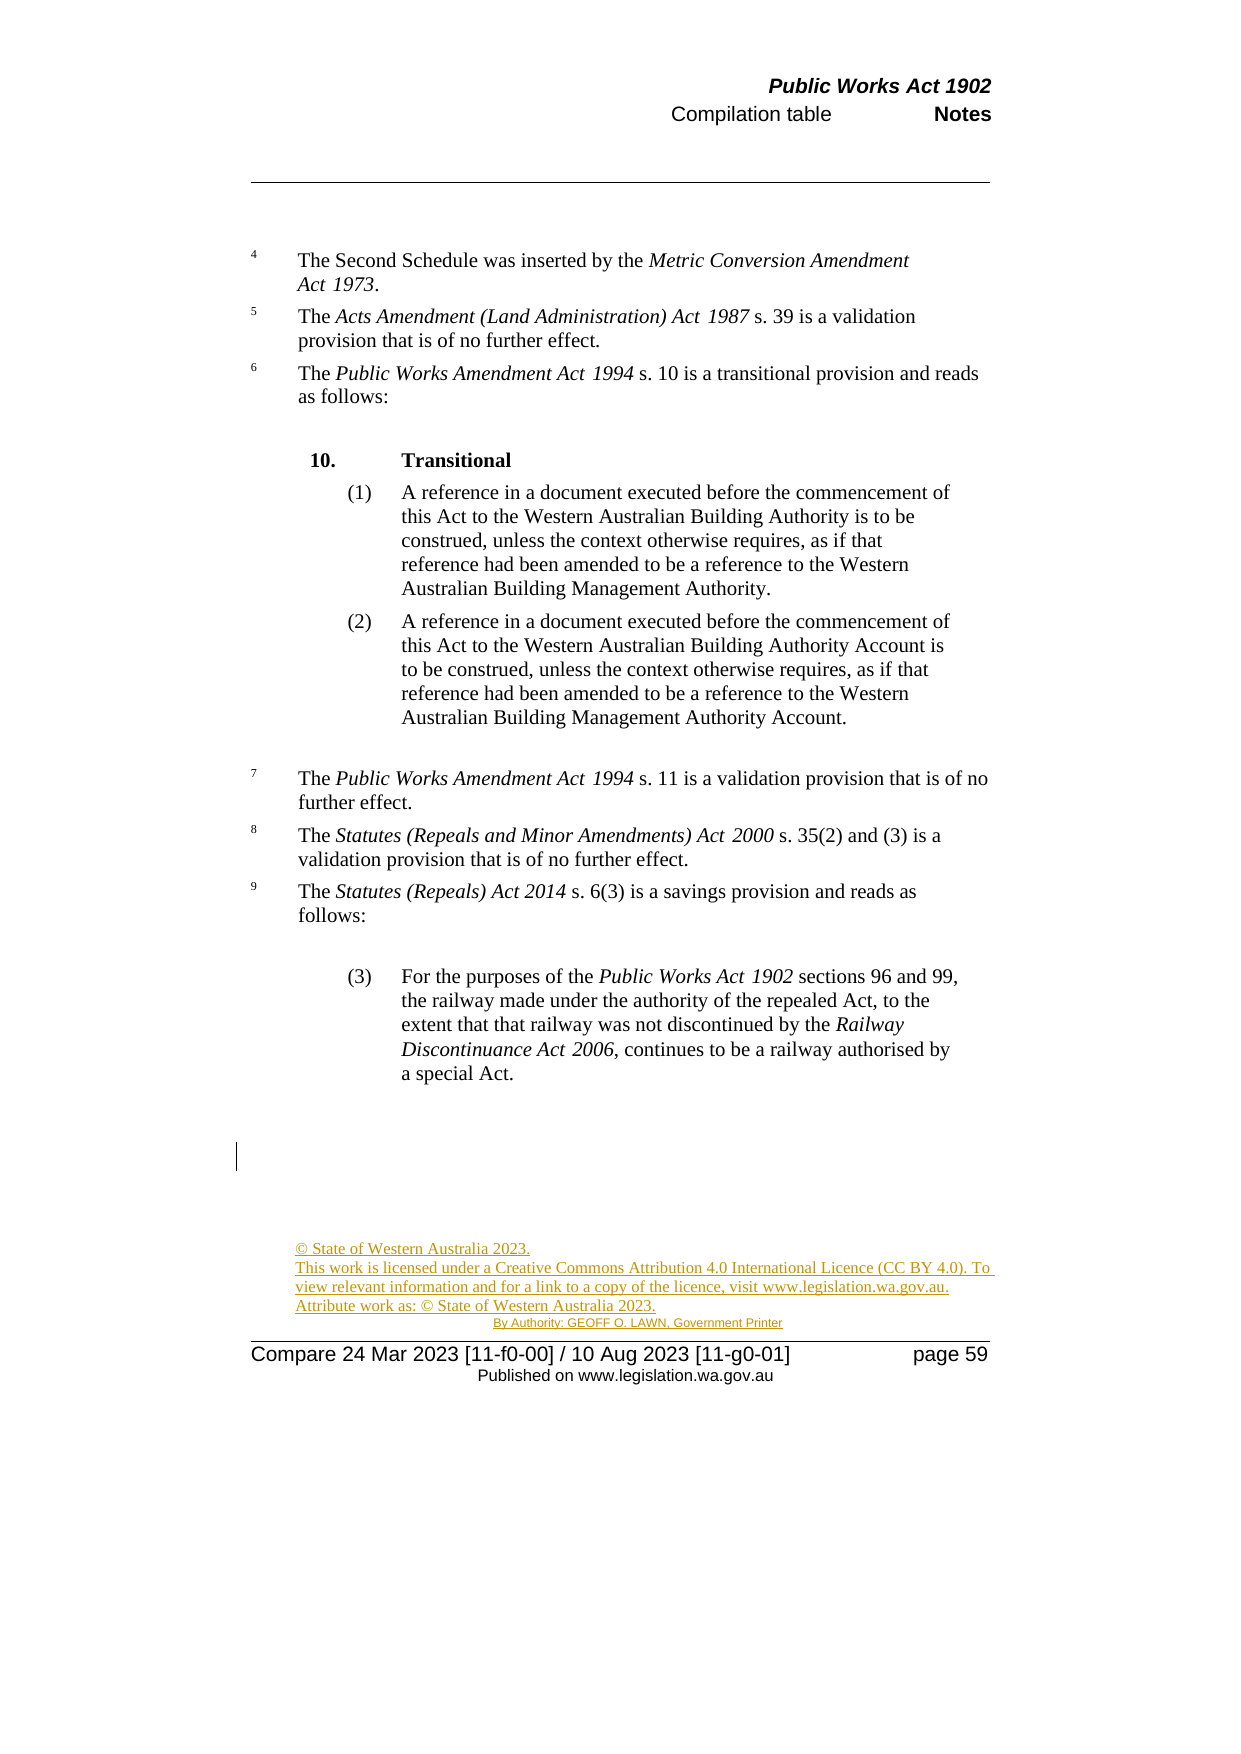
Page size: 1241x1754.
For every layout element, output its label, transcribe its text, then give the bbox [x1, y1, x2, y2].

text 5 The Acts Amendment (Land Administration) Act 1987 s. 39 is a validation provision that is of no further effect. [251, 304, 990, 352]
text 4 The Second Schedule was inserted by the Metric Conversion Amendment Act 1973. [251, 247, 990, 296]
text 7 The Public Works Amendment Act 1994 s. 11 is a validation provision that is of no further effect. [251, 766, 990, 814]
subtitle 10. Transitional [309, 448, 960, 472]
text (1) A reference in a document executed before the commencement of this Act to the Western Australian Building Authority is to be construed, unless the context otherwise requires, as if that reference had been amended to be a reference to the Western Australian Building Management Authority. [312, 480, 960, 600]
text (2) A reference in a document executed before the commencement of this Act to the Western Australian Building Authority Account is to be construed, unless the context otherwise requires, as if that reference had been amended to be a reference to the Western Australian Building Management Authority Account. [312, 609, 960, 729]
text 8 The Statutes (Repeals and Minor Amendments) Act 2000 s. 35(2) and (3) is a validation provision that is of no further effect. [251, 823, 990, 871]
text (3) For the purposes of the Public Works Act 1902 sections 96 and 99, the railway made under the authority of the repealed Act, to the extent that that railway was not discontinued by the Railway Discontinuance Act 2006, continues to be a railway authorised by a special Act. [312, 964, 960, 1084]
text 9 The Statutes (Repeals) Act 2014 s. 6(3) is a savings provision and reads as follows: [251, 879, 990, 927]
text 6 The Public Works Amendment Act 1994 s. 10 is a transitional provision and reads as follows: [251, 360, 990, 408]
